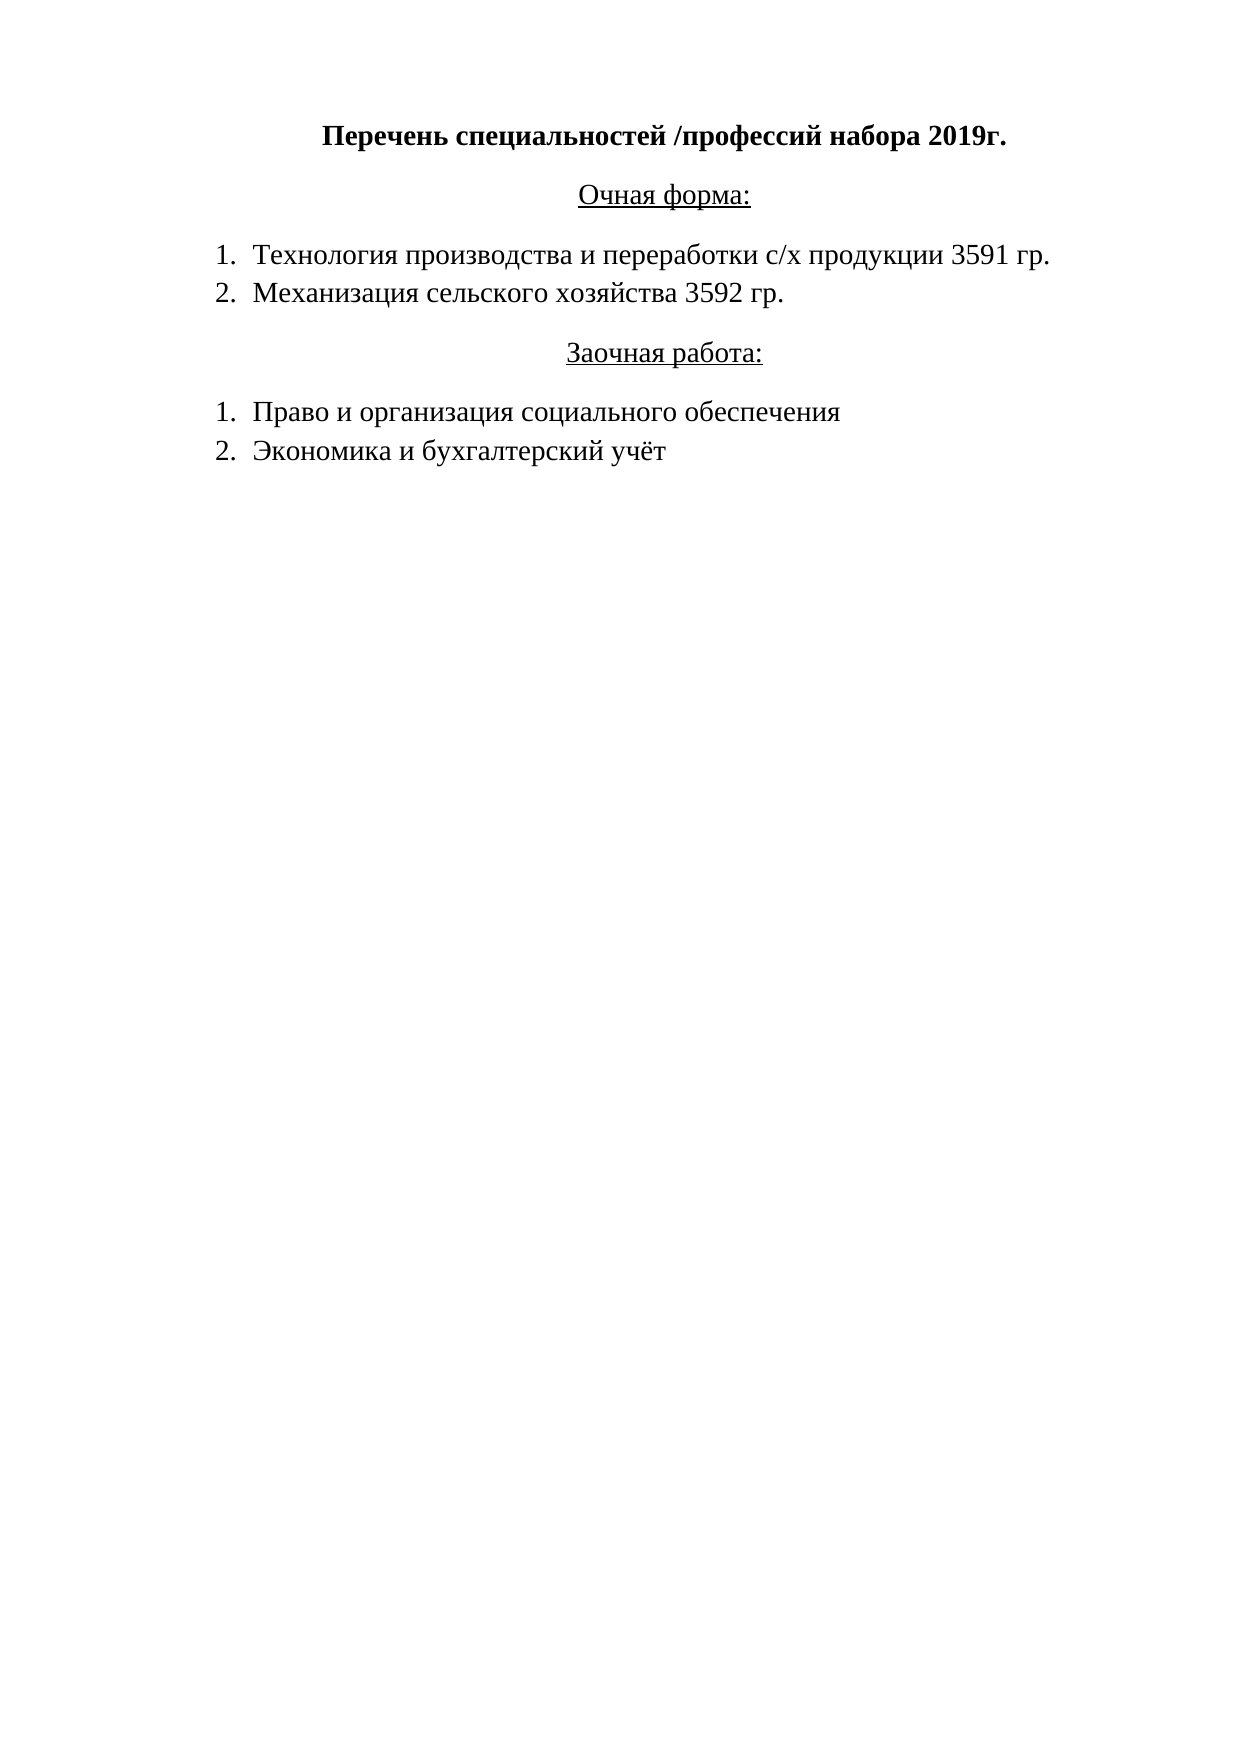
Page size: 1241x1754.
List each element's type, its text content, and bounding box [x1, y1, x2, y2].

text Перечень специальностей /профессий набора 2019г. [177, 118, 1152, 152]
list Экономика и бухгалтерский учёт [215, 433, 1152, 466]
list Механизация сельского хозяйства 3592 гр. [215, 275, 1152, 309]
list Право и организация социального обеспечения [215, 394, 1152, 428]
text Очная форма: [177, 177, 1152, 211]
list Технология производства и переработки с/х продукции 3591 гр. [215, 237, 1152, 270]
text Заочная работа: [177, 335, 1152, 368]
